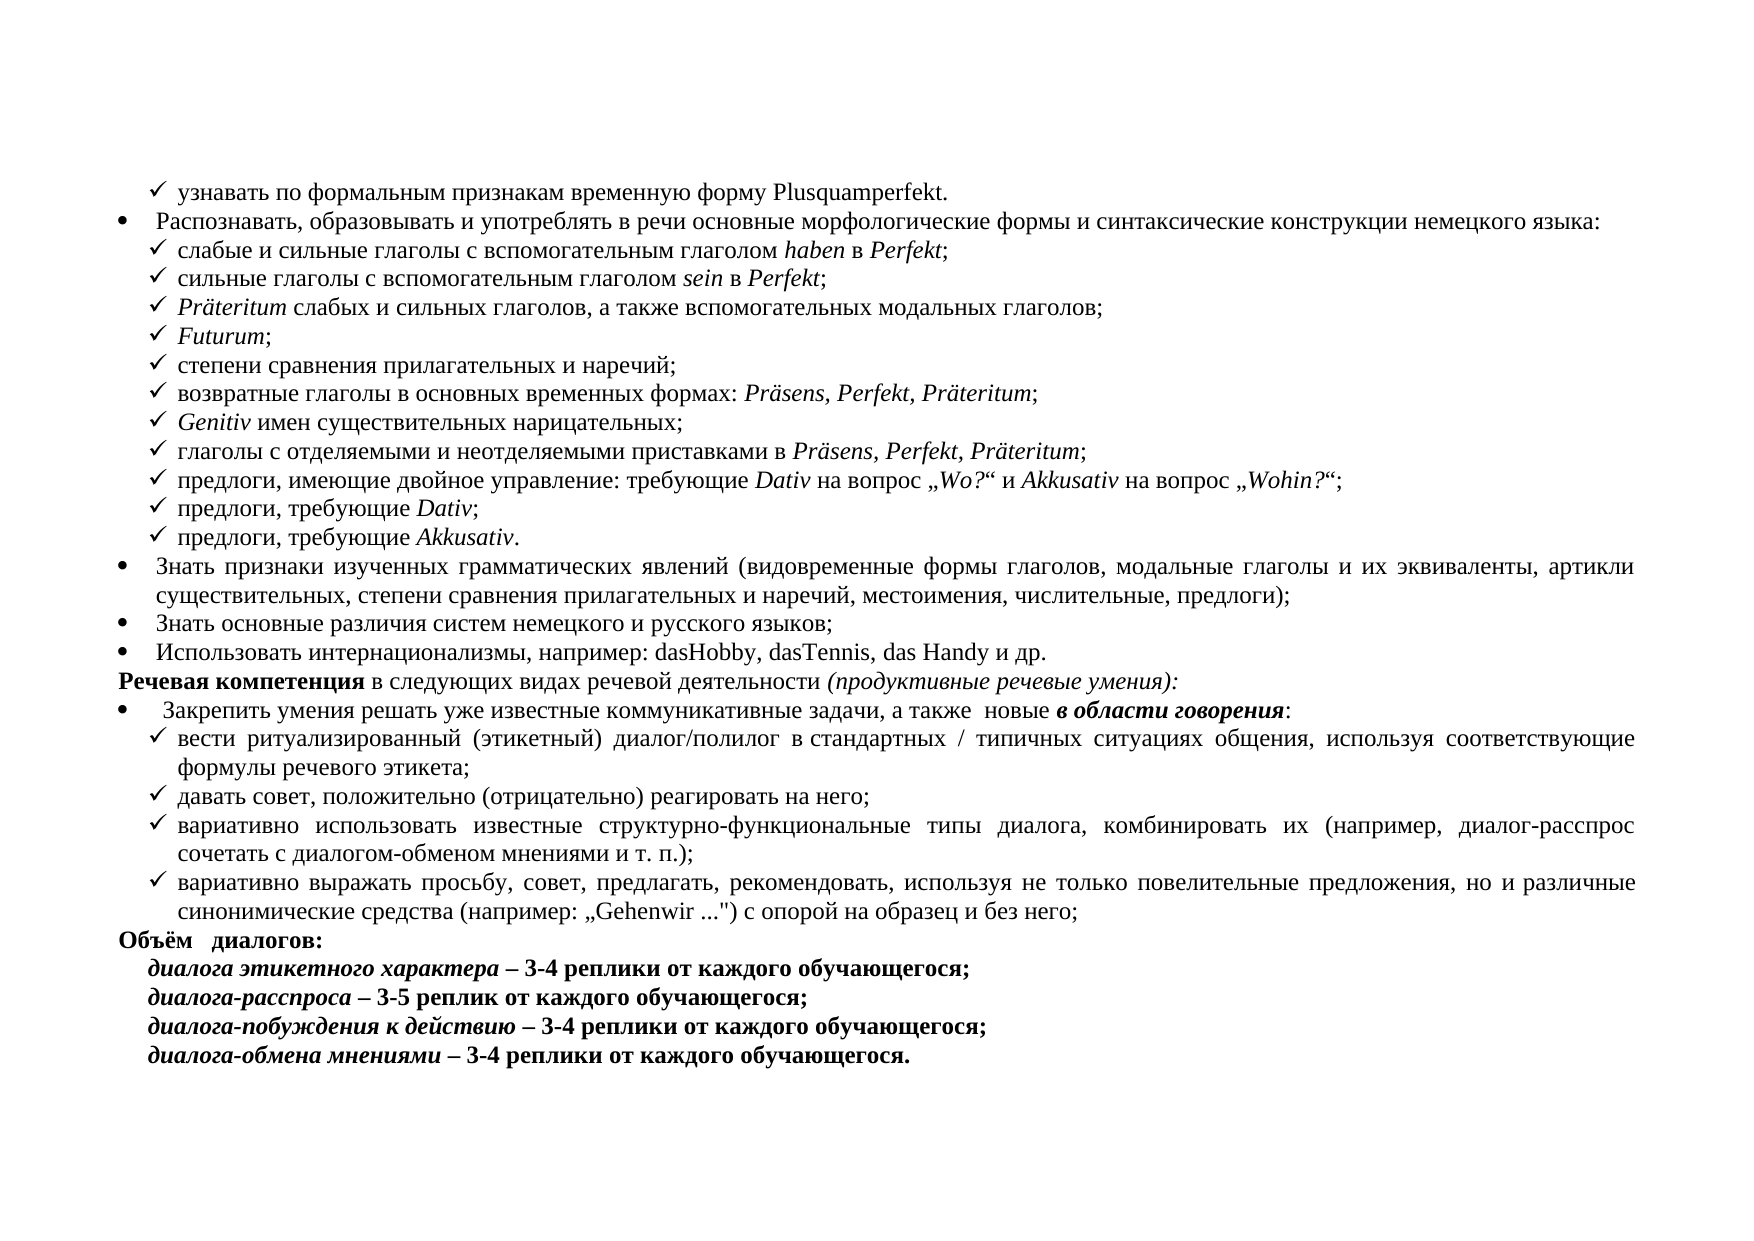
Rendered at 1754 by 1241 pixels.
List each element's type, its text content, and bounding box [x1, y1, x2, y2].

list вариативно выражать просьбу, совет, предлагать, рекомендовать, используя не только повелительные предложения, но и различные синонимические средства (например: „Gehenwir ...") с опорой на образец и без него; [148, 867, 1636, 925]
text Речевая компетенция в следующих видах речевой деятельности (продуктивные речевые умения): [118, 666, 1636, 695]
text диалога этикетного характера – 3-4 реплики от каждого обучающегося; [148, 953, 1636, 982]
text диалога-обмена мнениями – 3-4 реплики от каждого обучающегося. [148, 1040, 1636, 1068]
list предлоги, требующие Akkusativ. [148, 522, 1636, 551]
list Genitiv имен существительных нарицательных; [148, 407, 1636, 436]
list вести ритуализированный (этикетный) диалог/полилог в стандартных / типичных ситуациях общения, используя соответствующие формулы речевого этикета; [148, 723, 1636, 781]
list Использовать интернационализмы, например: dasHobby, dasTennis, das Handy и др. [118, 637, 1636, 666]
list сильные глаголы с вспомогательным глаголом sein в Perfekt; [148, 263, 1636, 292]
text Объём диалогов: [118, 925, 1636, 953]
list Закрепить умения решать уже известные коммуникативные задачи, а также новые в области говорения: [118, 695, 1636, 723]
text диалога-побуждения к действию – 3-4 реплики от каждого обучающегося; [148, 1011, 1636, 1040]
list глаголы с отделяемыми и неотделяемыми приставками в Präsens, Perfekt, Präteritum; [148, 436, 1636, 465]
list давать совет, положительно (отрицательно) реагировать на него; [148, 781, 1636, 810]
list Знать основные различия систем немецкого и русского языков; [118, 608, 1636, 637]
list Знать признаки изученных грамматических явлений (видовременные формы глаголов, модальные глаголы и их эквиваленты, артикли существительных, степени сравнения прилагательных и наречий, местоимения, числительные, предлоги); [118, 551, 1636, 608]
text диалога-расспроса – 3-5 реплик от каждого обучающегося; [148, 982, 1636, 1011]
list возвратные глаголы в основных временных формах: Präsens, Perfekt, Präteritum; [148, 378, 1636, 407]
list узнавать по формальным признакам временную форму Plusquamperfekt. [148, 177, 1636, 206]
list Распознавать, образовывать и употреблять в речи основные морфологические формы и синтаксические конструкции немецкого языка: [118, 206, 1636, 235]
list степени сравнения прилагательных и наречий; [148, 350, 1636, 378]
list предлоги, имеющие двойное управление: требующие Dativ на вопрос „Wo?“ и Akkusativ на вопрос „Wohin?“; [148, 465, 1636, 493]
list слабые и сильные глаголы с вспомогательным глаголом haben в Perfekt; [148, 235, 1636, 263]
list предлоги, требующие Dativ; [148, 493, 1636, 522]
list Futurum; [148, 321, 1636, 350]
list вариативно использовать известные структурно-функциональные типы диалога, комбинировать их (например, диалог-расспрос сочетать с диалогом-обменом мнениями и т. п.); [148, 810, 1636, 867]
list Präteritum слабых и сильных глаголов, а также вспомогательных модальных глаголов; [148, 292, 1636, 321]
